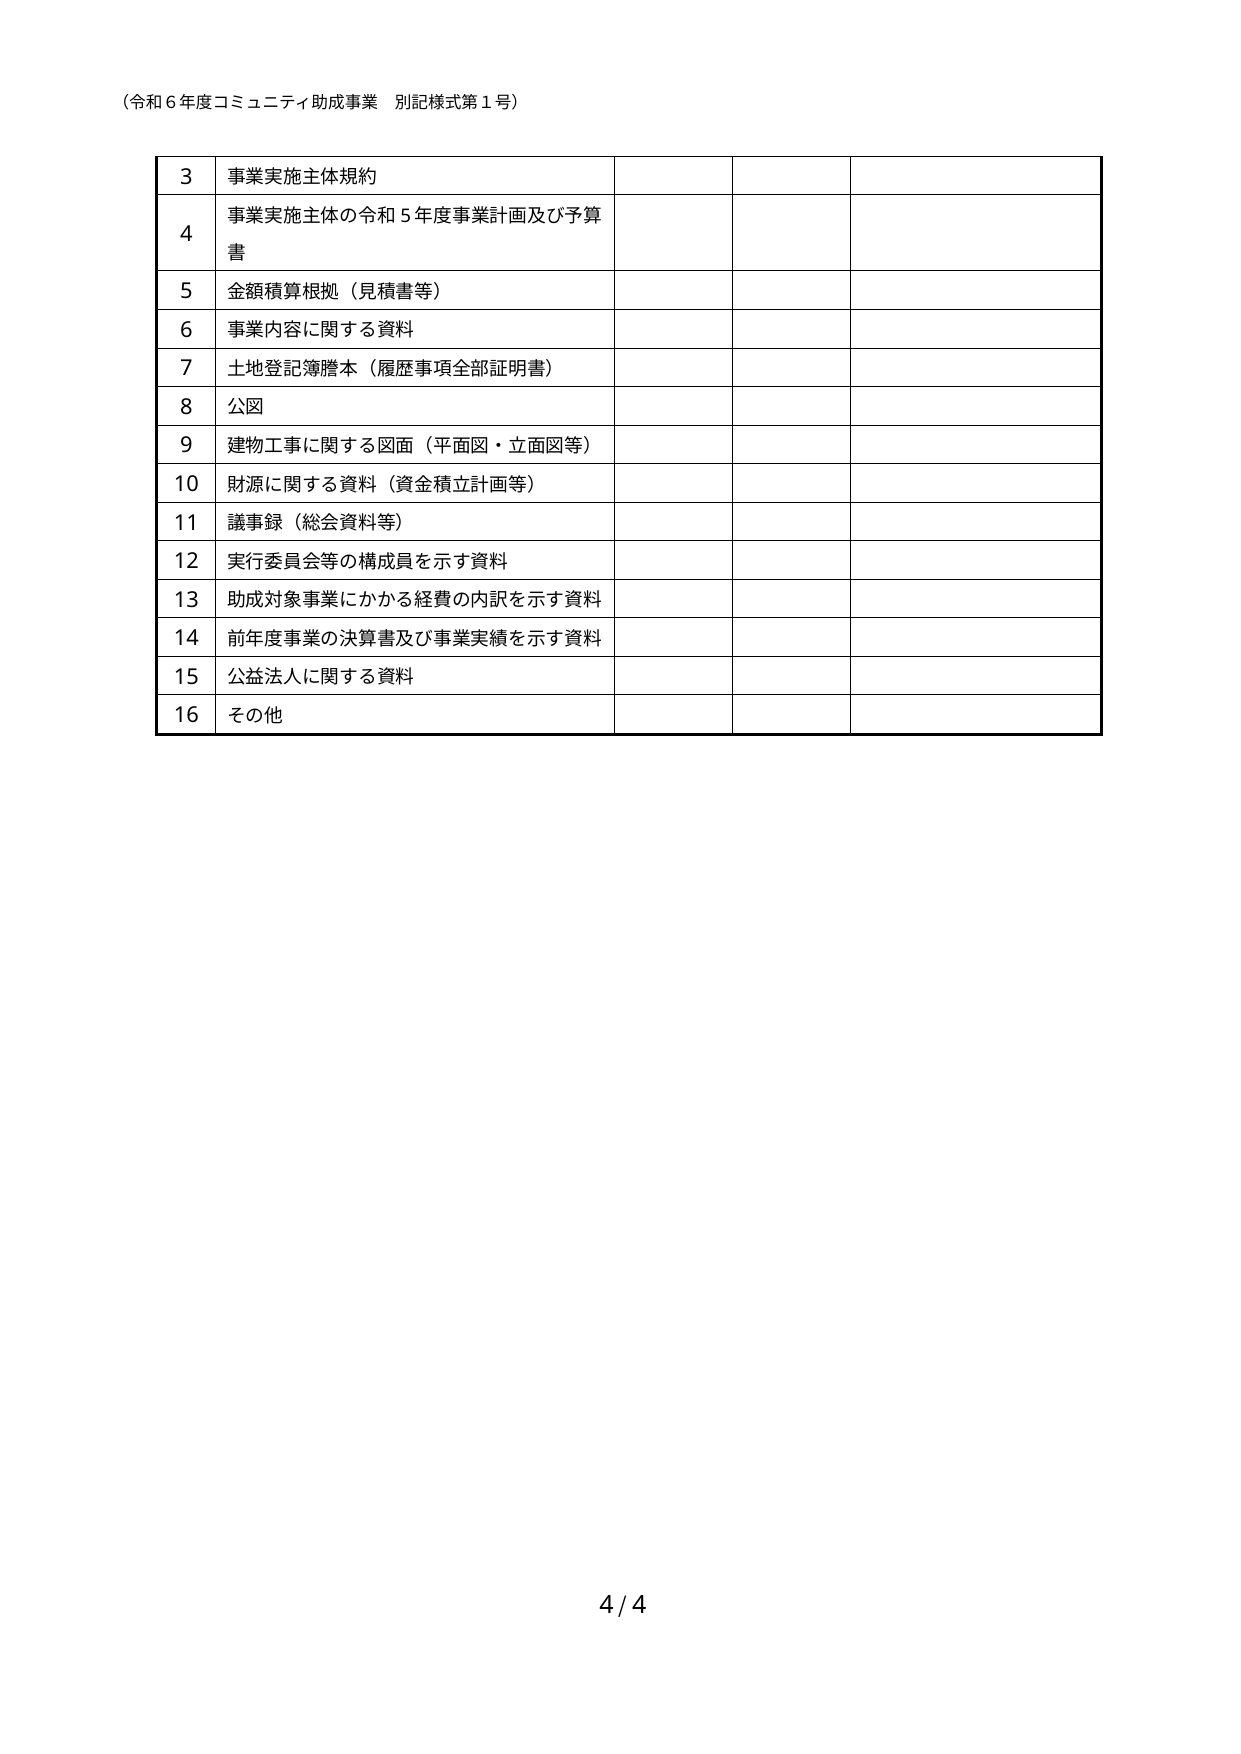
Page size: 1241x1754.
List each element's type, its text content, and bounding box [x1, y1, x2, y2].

table_cell 公図 [216, 387, 614, 424]
table_cell [615, 541, 732, 579]
table_cell [851, 464, 1100, 502]
table_cell [851, 657, 1100, 694]
table_cell 事業実施主体規約 [216, 157, 614, 194]
table_cell [733, 503, 850, 540]
table_cell 助成対象事業にかかる経費の内訳を示す資料 [216, 580, 614, 617]
table_cell 3 [158, 157, 215, 194]
table_cell [615, 580, 732, 617]
table_cell 4 [158, 195, 215, 270]
table_cell 金額積算根拠（見積書等） [216, 271, 614, 309]
table_cell 実行委員会等の構成員を示す資料 [216, 541, 614, 579]
table_cell [615, 387, 732, 424]
table_cell [733, 618, 850, 656]
table_cell [851, 695, 1100, 733]
table_cell [615, 349, 732, 386]
table_cell [851, 310, 1100, 347]
table_cell 16 [158, 695, 215, 733]
table_cell その他 [216, 695, 614, 733]
table_cell [733, 195, 850, 270]
table_cell 事業実施主体の令和5年度事業計画及び予算書 [216, 195, 614, 270]
table_cell 9 [158, 426, 215, 463]
table_cell [615, 618, 732, 656]
table_cell [851, 157, 1100, 194]
table_cell 議事録（総会資料等） [216, 503, 614, 540]
table_cell [615, 464, 732, 502]
table_cell [733, 464, 850, 502]
table_cell 15 [158, 657, 215, 694]
table_cell [615, 195, 732, 270]
table_cell [733, 271, 850, 309]
table_cell [615, 695, 732, 733]
table_cell [851, 195, 1100, 270]
table_cell [733, 310, 850, 347]
table_cell [851, 503, 1100, 540]
table_cell [851, 271, 1100, 309]
table_cell [733, 695, 850, 733]
table_cell [733, 157, 850, 194]
table_cell [615, 157, 732, 194]
table_cell [733, 349, 850, 386]
table_cell [733, 657, 850, 694]
table_cell 土地登記簿謄本（履歴事項全部証明書） [216, 349, 614, 386]
table_cell [615, 503, 732, 540]
table_cell [733, 426, 850, 463]
table_cell 8 [158, 387, 215, 424]
table_cell 7 [158, 349, 215, 386]
table_cell 14 [158, 618, 215, 656]
table_cell [615, 426, 732, 463]
table_cell 財源に関する資料（資金積立計画等） [216, 464, 614, 502]
table_cell [615, 271, 732, 309]
table_cell [851, 541, 1100, 579]
table_cell 5 [158, 271, 215, 309]
table_cell 11 [158, 503, 215, 540]
table_cell 10 [158, 464, 215, 502]
table_cell 13 [158, 580, 215, 617]
table_cell 6 [158, 310, 215, 347]
table_cell 公益法人に関する資料 [216, 657, 614, 694]
table_cell 事業内容に関する資料 [216, 310, 614, 347]
table_cell [851, 349, 1100, 386]
table_cell [615, 310, 732, 347]
table_cell 前年度事業の決算書及び事業実績を示す資料 [216, 618, 614, 656]
table_cell [851, 387, 1100, 424]
table_cell 建物工事に関する図面（平面図・立面図等） [216, 426, 614, 463]
table_cell [733, 541, 850, 579]
table_cell 12 [158, 541, 215, 579]
table_cell [851, 580, 1100, 617]
table_cell [851, 426, 1100, 463]
table_cell [851, 618, 1100, 656]
table_cell [733, 387, 850, 424]
table_cell [733, 580, 850, 617]
table_cell [615, 657, 732, 694]
